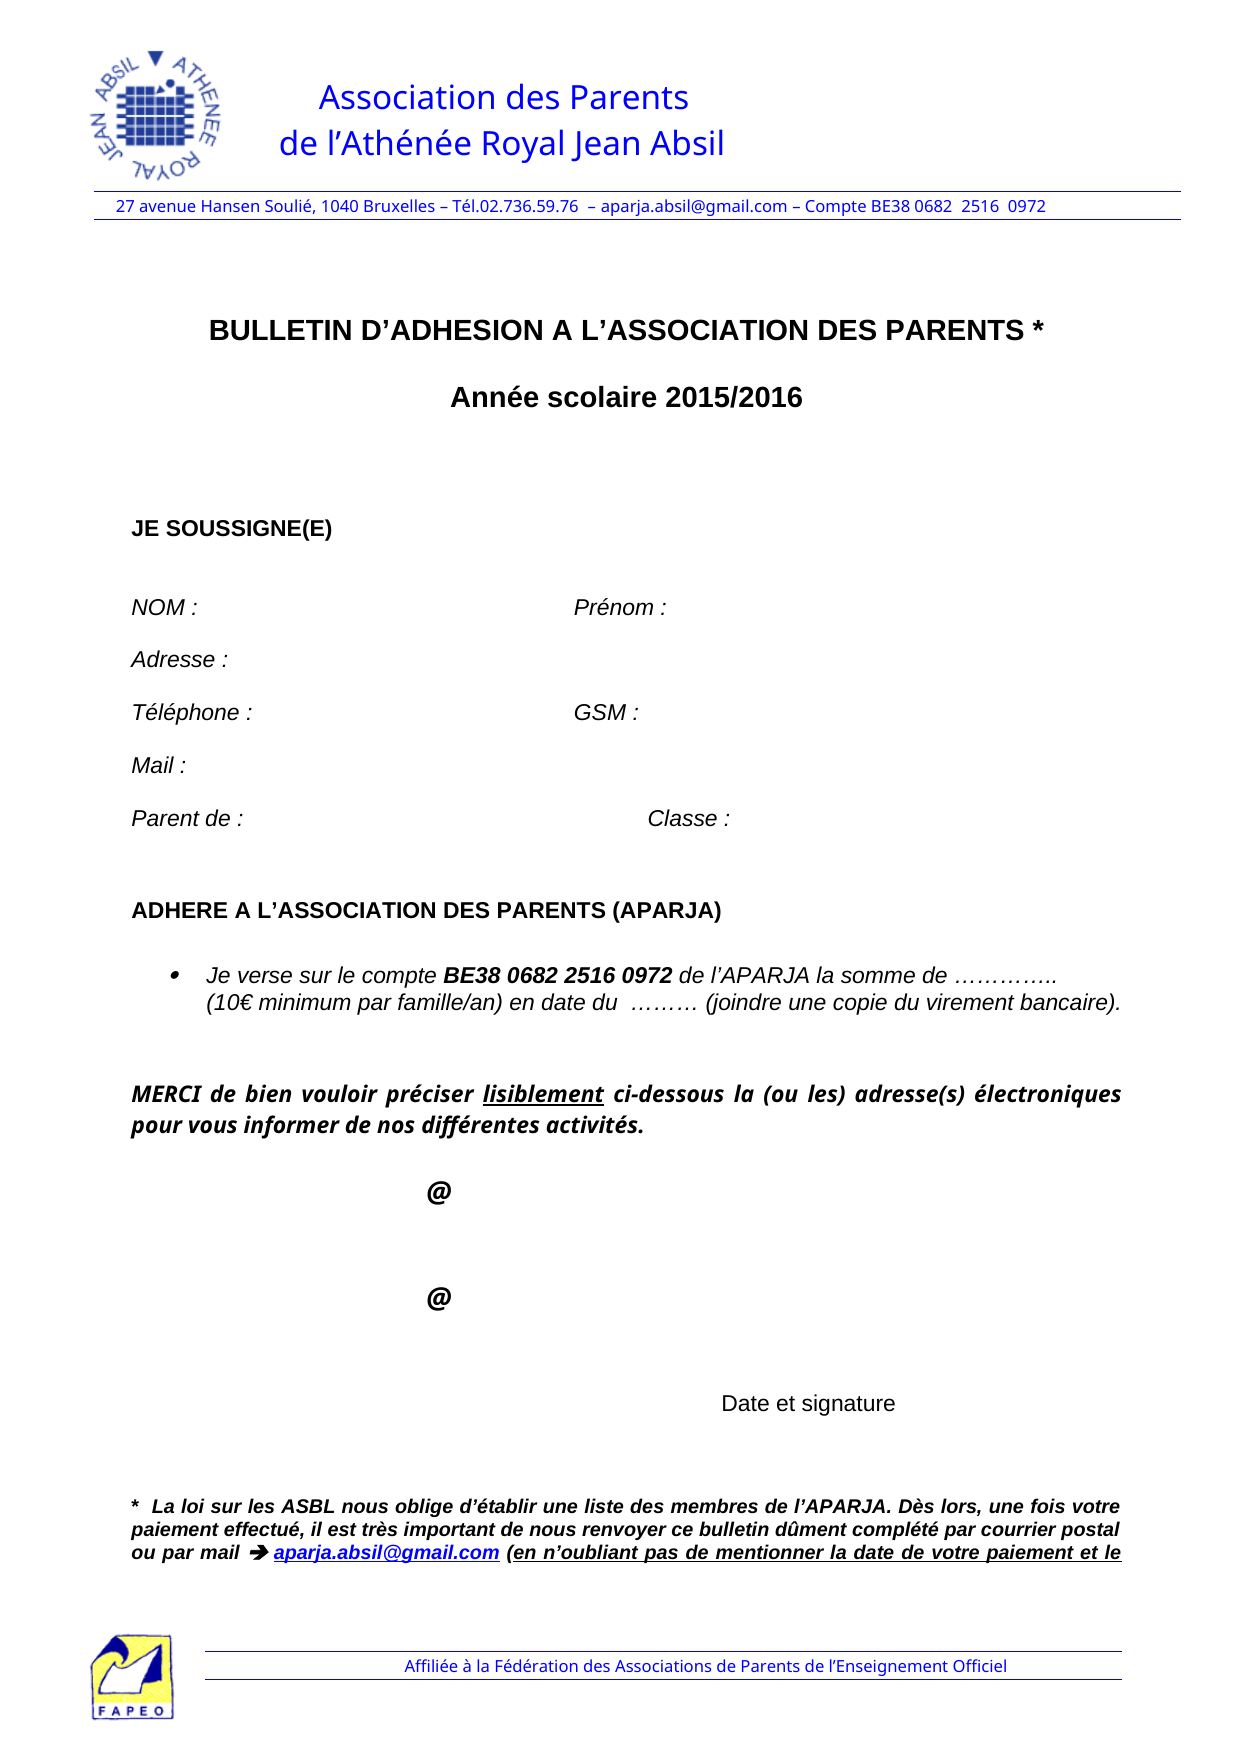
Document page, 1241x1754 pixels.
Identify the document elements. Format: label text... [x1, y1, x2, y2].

text Année scolaire 2015/2016 [131, 381, 1122, 414]
picture [74, 1628, 207, 1727]
text @ [352, 1171, 1122, 1211]
text JE SOUSSIGNE(E) [131, 515, 1122, 541]
text ADHERE A L’ASSOCIATION DES PARENTS (APARJA) [131, 897, 1122, 923]
picture [77, 37, 234, 194]
text BULLETIN D’ADHESION A L’ASSOCIATION DES PARENTS * [131, 313, 1122, 347]
text Parent de : Classe : [131, 804, 1122, 831]
list Je verse sur le compte BE38 0682 2516 0972 de l’APARJA la somme de ………….. [169, 962, 1122, 989]
text (10€ minimum par famille/an) en date du ……… (joindre une copie du virement bancaire). [206, 989, 1122, 1015]
text NOM : Prénom : [131, 594, 1122, 620]
text Adresse : [131, 646, 1122, 673]
text Mail : [131, 752, 1122, 778]
text Téléphone : GSM : [131, 699, 1122, 725]
text @ [352, 1278, 1122, 1317]
text MERCI de bien vouloir préciser lisiblement ci-dessous la (ou les) adresse(s) électroniques pour vous informer de nos différentes activités. [131, 1078, 1122, 1140]
text Date et signature [131, 1390, 1122, 1416]
